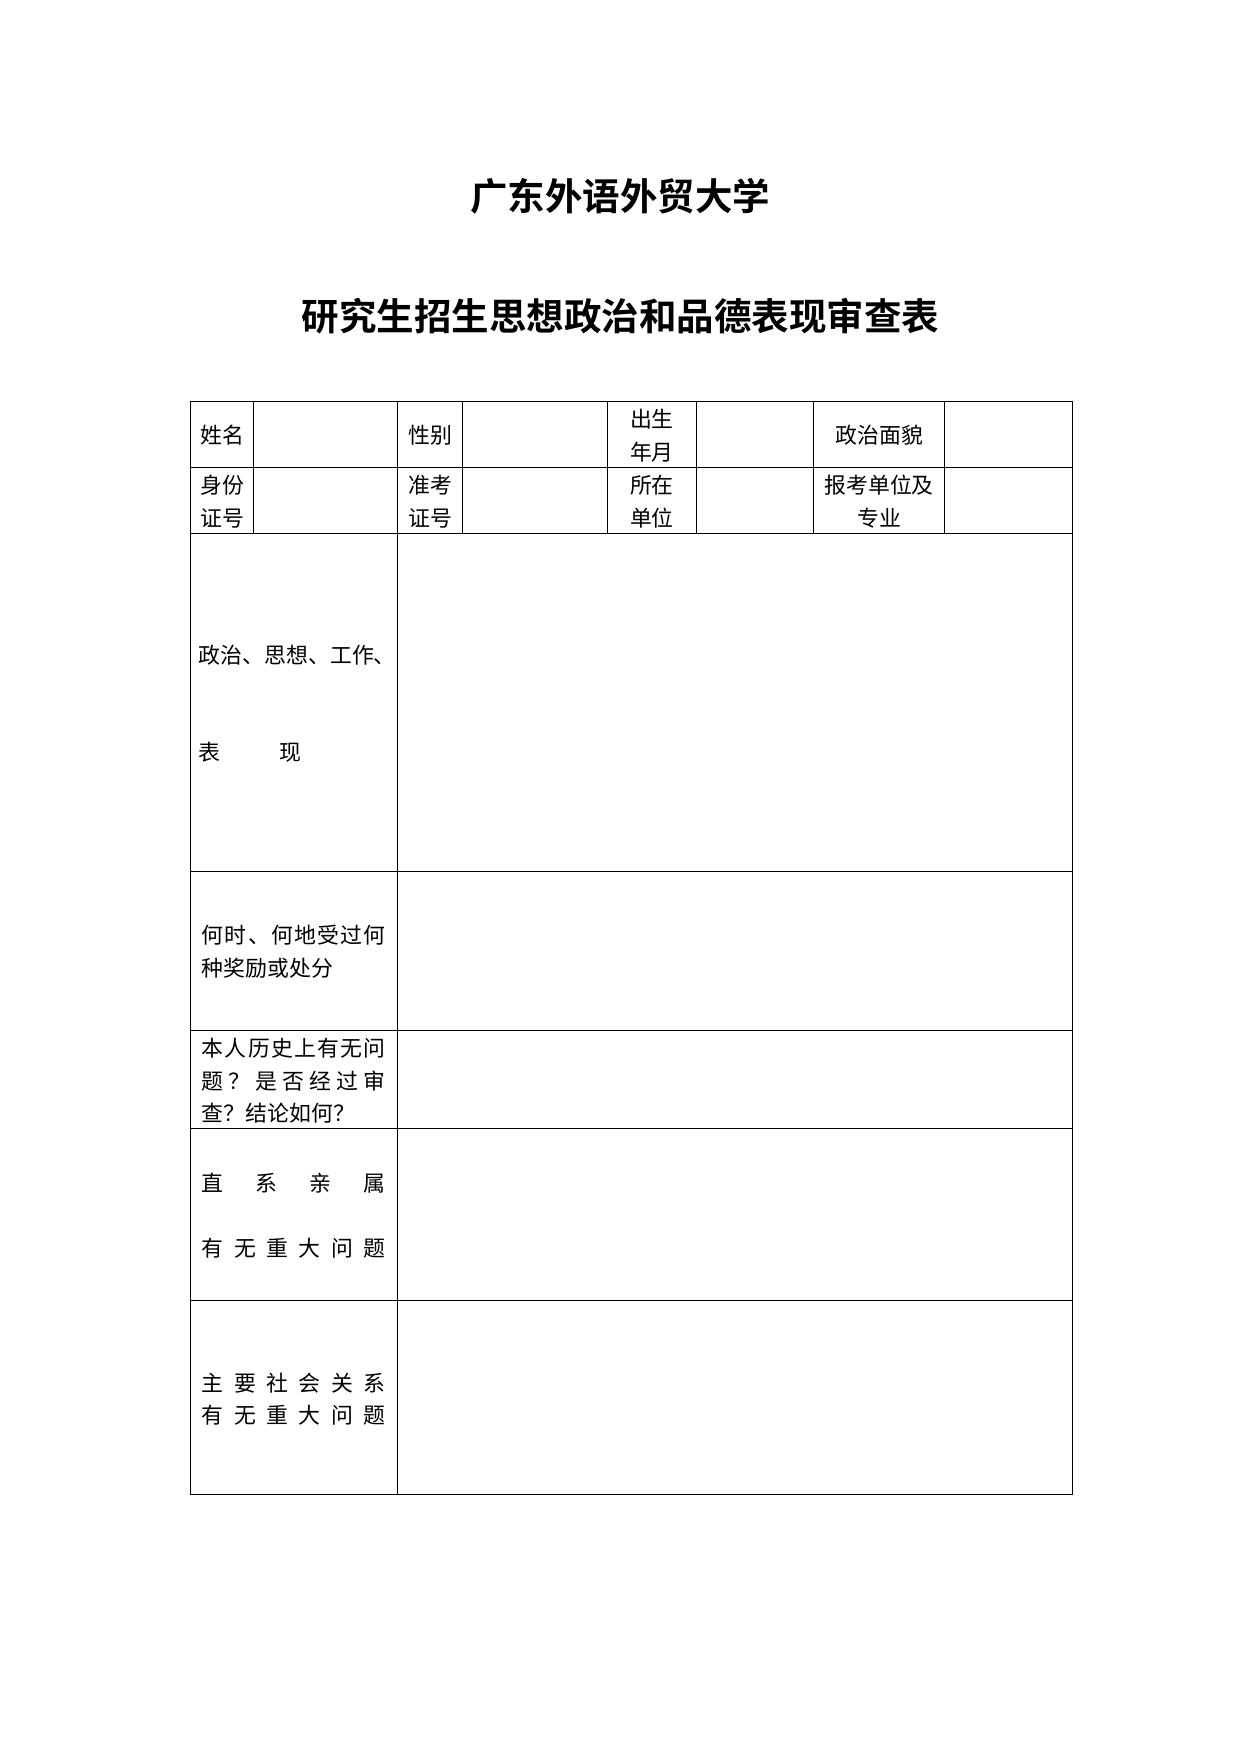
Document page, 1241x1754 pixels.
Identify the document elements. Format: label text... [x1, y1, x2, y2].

table_header 姓名 [191, 402, 253, 467]
table_header [463, 402, 607, 467]
table_cell [398, 534, 1072, 871]
table_cell [945, 468, 1072, 533]
table_cell [463, 468, 607, 533]
table_cell 何时、何地受过何种奖励或处分 [191, 872, 397, 1030]
table_header [945, 402, 1072, 467]
table_cell [398, 872, 1072, 1030]
text 广东外语外贸大学 [187, 162, 1053, 227]
text 研究生招生思想政治和品德表现审查表 [187, 281, 1053, 346]
table_cell 主要社会关系 有无重大问题 [191, 1301, 397, 1494]
table_header [697, 402, 813, 467]
table_header [254, 402, 397, 467]
table_cell [254, 468, 397, 533]
table_header 政治面貌 [814, 402, 944, 467]
table_cell [398, 1129, 1072, 1300]
table_cell 报考单位及专业 [814, 468, 944, 533]
table_cell 直 系 亲 属 有无重大问题 [191, 1129, 397, 1300]
table_cell [398, 1031, 1072, 1128]
table_header 出生 年月 [608, 402, 696, 467]
table_cell 本人历史上有无问题？是否经过审查？结论如何？ [191, 1031, 397, 1128]
table_cell 所在 单位 [608, 468, 696, 533]
table_cell 身份证号 [191, 468, 253, 533]
table_cell 政治、思想、工作、 表 现 [191, 534, 397, 871]
table_cell [398, 1301, 1072, 1494]
table_header 性别 [398, 402, 462, 467]
table_cell 准考证号 [398, 468, 462, 533]
table_cell [697, 468, 813, 533]
